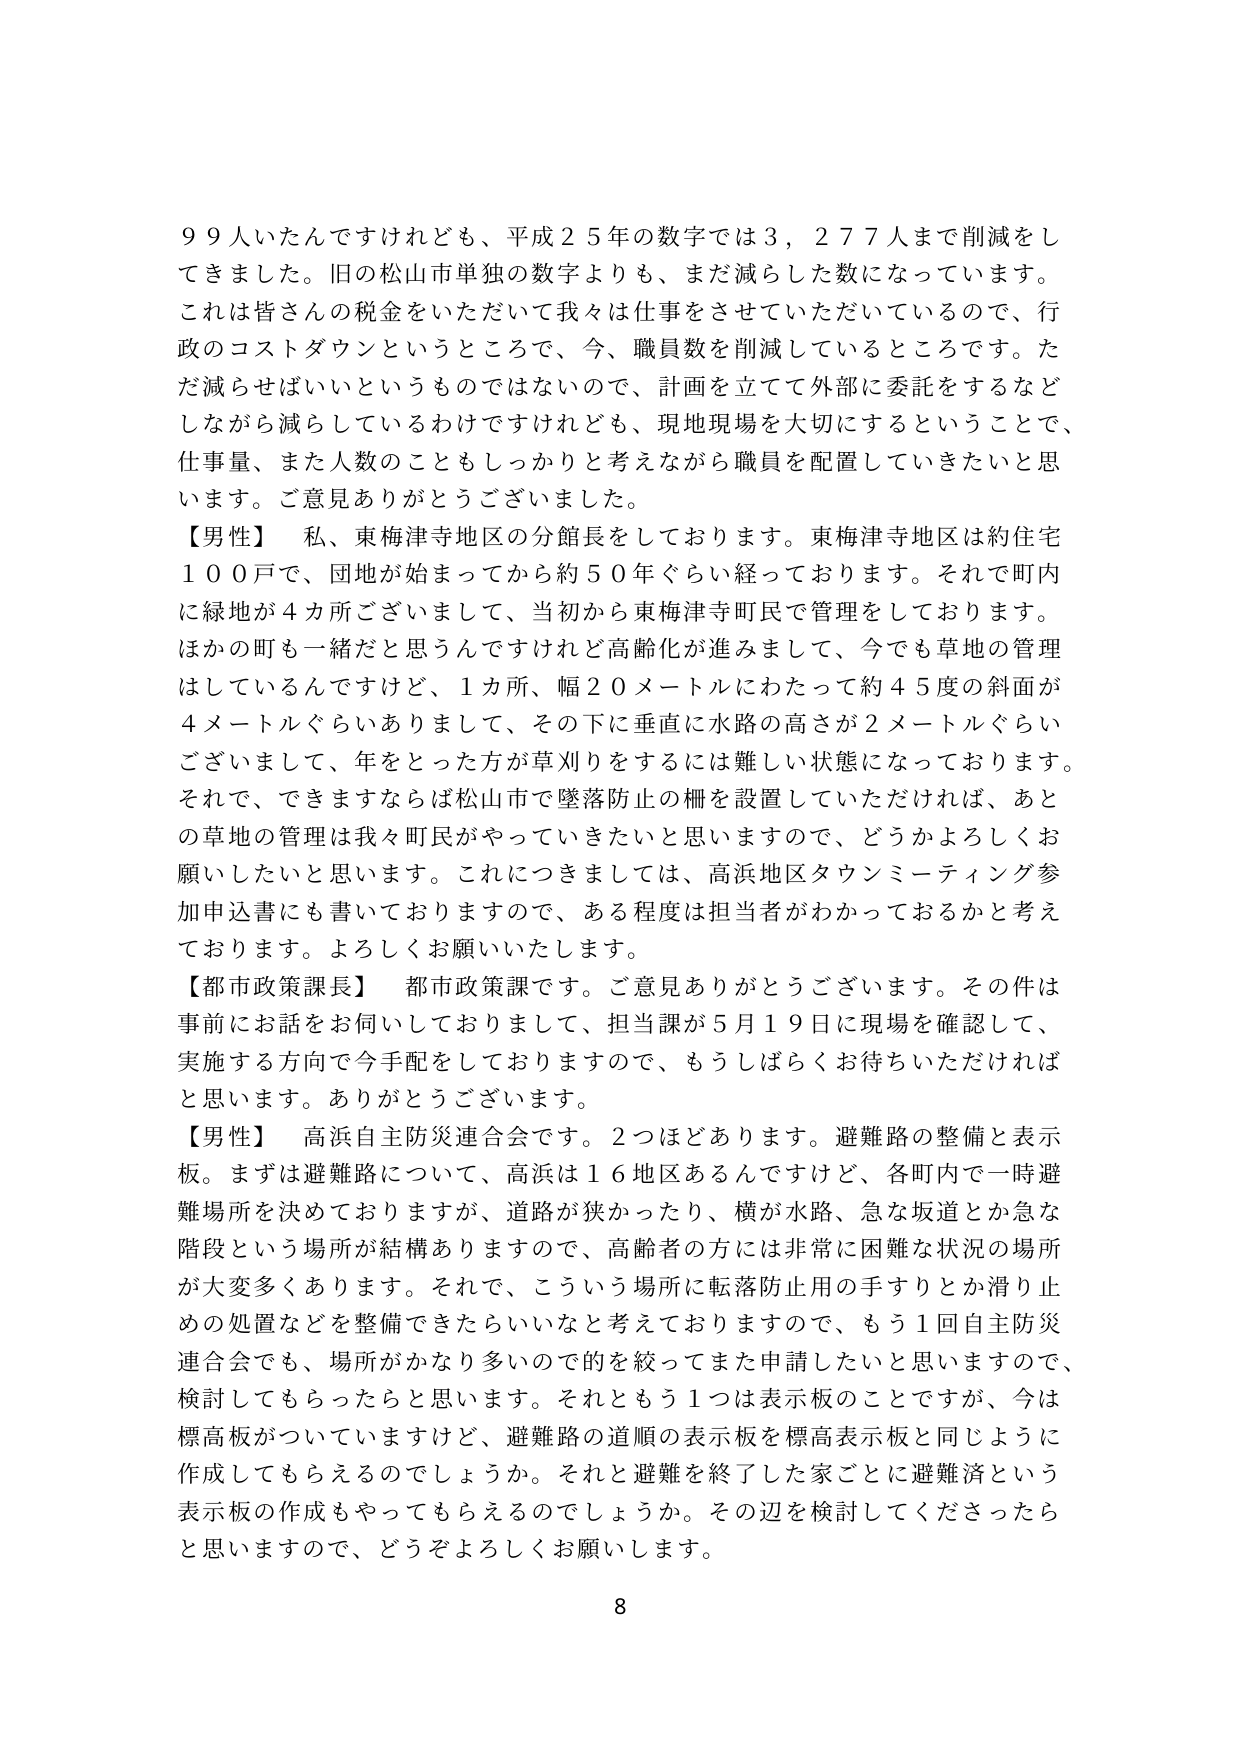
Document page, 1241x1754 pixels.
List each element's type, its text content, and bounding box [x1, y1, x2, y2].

text 【男性】 高浜自主防災連合会です。２つほどあります。避難路の整備と表示板。まずは避難路について、高浜は１６地区あるんですけど、各町内で一時避難場所を決めておりますが、道路が狭かったり、横が水路、急な坂道とか急な階段という場所が結構ありますので、高齢者の方には非常に困難な状況の場所が大変多くあります。それで、こういう場所に転落防止用の手すりとか滑り止めの処置などを整備できたらいいなと考えておりますので、もう１回自主防災連合会でも、場所がかなり多いので的を絞ってまた申請したいと思いますので、検討してもらったらと思います。それともう１つは表示板のことですが、今は標高板がついていますけど、避難路の道順の表示板を標高表示板と同じように作成してもらえるのでしょうか。それと避難を終了した家ごとに避難済という表示板の作成もやってもらえるのでしょうか。その辺を検討してくださったらと思いますので、どうぞよろしくお願いします。 [177, 1117, 1063, 1567]
text 【都市政策課長】 都市政策課です。ご意見ありがとうございます。その件は事前にお話をお伺いしておりまして、担当課が５月１９日に現場を確認して、実施する方向で今手配をしておりますので、もうしばらくお待ちいただければと思います。ありがとうございます。 [177, 967, 1063, 1117]
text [177, 217, 1063, 517]
text 【男性】 私、東梅津寺地区の分館長をしております。東梅津寺地区は約住宅１００戸で、団地が始まってから約５０年ぐらい経っております。それで町内に緑地が４カ所ございまして、当初から東梅津寺町民で管理をしております。ほかの町も一緒だと思うんですけれど高齢化が進みまして、今でも草地の管理はしているんですけど、１カ所、幅２０メートルにわたって約４５度の斜面が４メートルぐらいありまして、その下に垂直に水路の高さが２メートルぐらいございまして、年をとった方が草刈りをするには難しい状態になっております。それで、できますならば松山市で墜落防止の柵を設置していただければ、あとの草地の管理は我々町民がやっていきたいと思いますので、どうかよろしくお願いしたいと思います。これにつきましては、高浜地区タウンミーティング参加申込書にも書いておりますので、ある程度は担当者がわかっておるかと考えております。よろしくお願いいたします。 [177, 517, 1063, 967]
